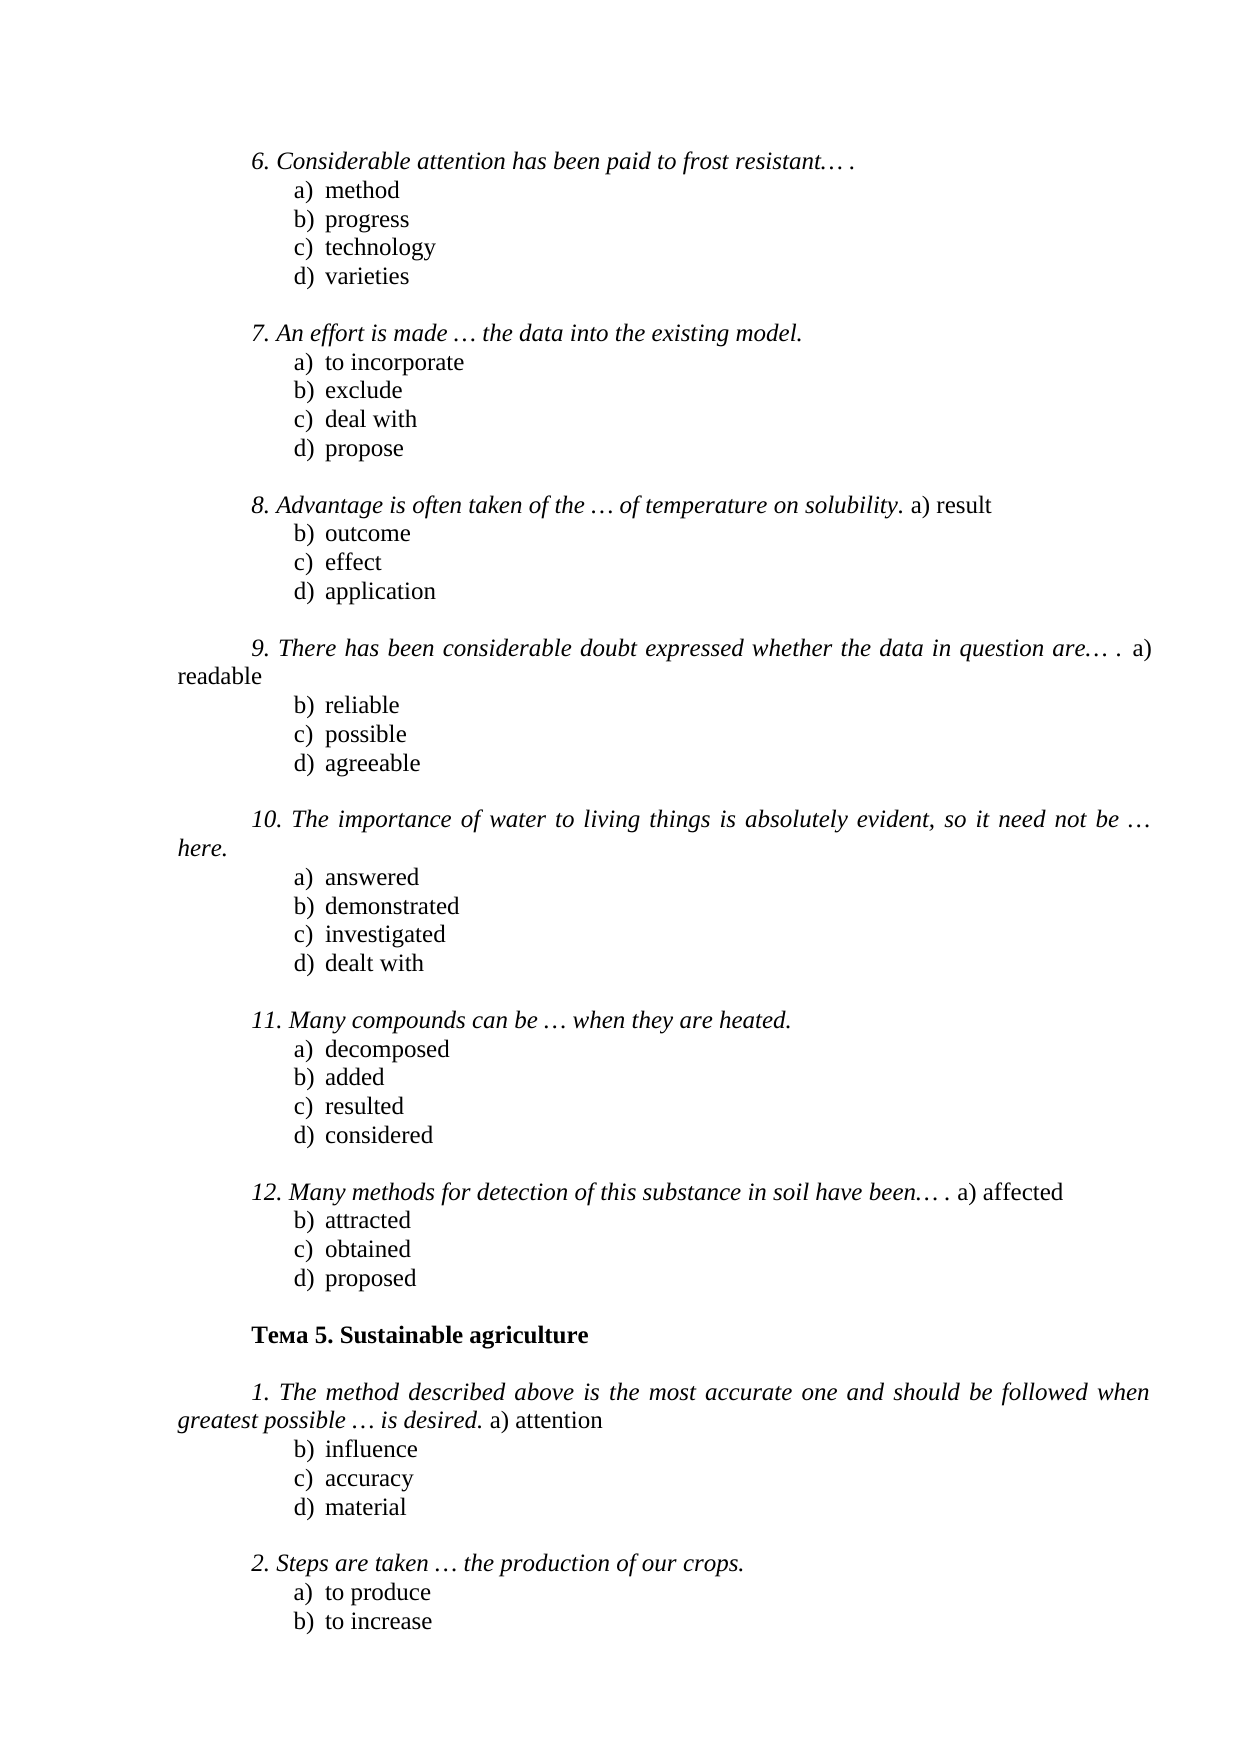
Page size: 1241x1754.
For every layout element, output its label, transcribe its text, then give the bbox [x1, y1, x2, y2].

list to increase [293, 1606, 1152, 1634]
list varieties [294, 261, 1152, 290]
text 1. The method described above is the most accurate one and should be followed when greatest possible … is desired. a) attention [177, 1377, 1152, 1434]
list possible [294, 719, 1152, 748]
list deal with [294, 404, 1152, 433]
list considered [294, 1120, 1152, 1149]
text Тема 5. Sustainable agriculture [177, 1320, 1152, 1348]
list material [294, 1492, 1152, 1520]
list attracted [294, 1206, 1152, 1234]
list method [294, 175, 1152, 204]
list exclude [294, 375, 1152, 404]
list agreeable [294, 748, 1152, 776]
text 9. There has been considerable doubt expressed whether the data in question are… . a) readable [177, 633, 1152, 690]
list resulted [294, 1091, 1152, 1120]
list proposed [294, 1263, 1152, 1292]
list influence [294, 1434, 1152, 1463]
list investigated [294, 919, 1152, 948]
list to incorporate [294, 347, 1152, 375]
list propose [294, 433, 1152, 462]
list decomposed [294, 1034, 1152, 1062]
list added [294, 1062, 1152, 1091]
list dealt with [294, 948, 1152, 977]
text 8. Advantage is often taken of the … of temperature on solubility. a) result [177, 490, 1152, 518]
list effect [294, 547, 1152, 576]
list progress [294, 204, 1152, 232]
text 6. Considerable attention has been paid to frost resistant… . [177, 146, 1152, 175]
list obtained [294, 1234, 1152, 1263]
list demonstrated [294, 891, 1152, 919]
list reliable [294, 690, 1152, 719]
text 11. Many compounds can be … when they are heated. [177, 1005, 1152, 1034]
list technology [294, 232, 1152, 261]
list application [294, 576, 1152, 605]
text 12. Many methods for detection of this substance in soil have been… . a) affected [177, 1177, 1152, 1206]
text 10. The importance of water to living things is absolutely evident, so it need not be … here. [177, 804, 1152, 862]
list to produce [293, 1577, 1152, 1606]
list accuracy [294, 1463, 1152, 1492]
text 7. An effort is made … the data into the existing model. [177, 318, 1152, 347]
text 2. Steps are taken … the production of our crops. [177, 1548, 1152, 1577]
list answered [294, 862, 1152, 891]
list outcome [294, 518, 1152, 547]
